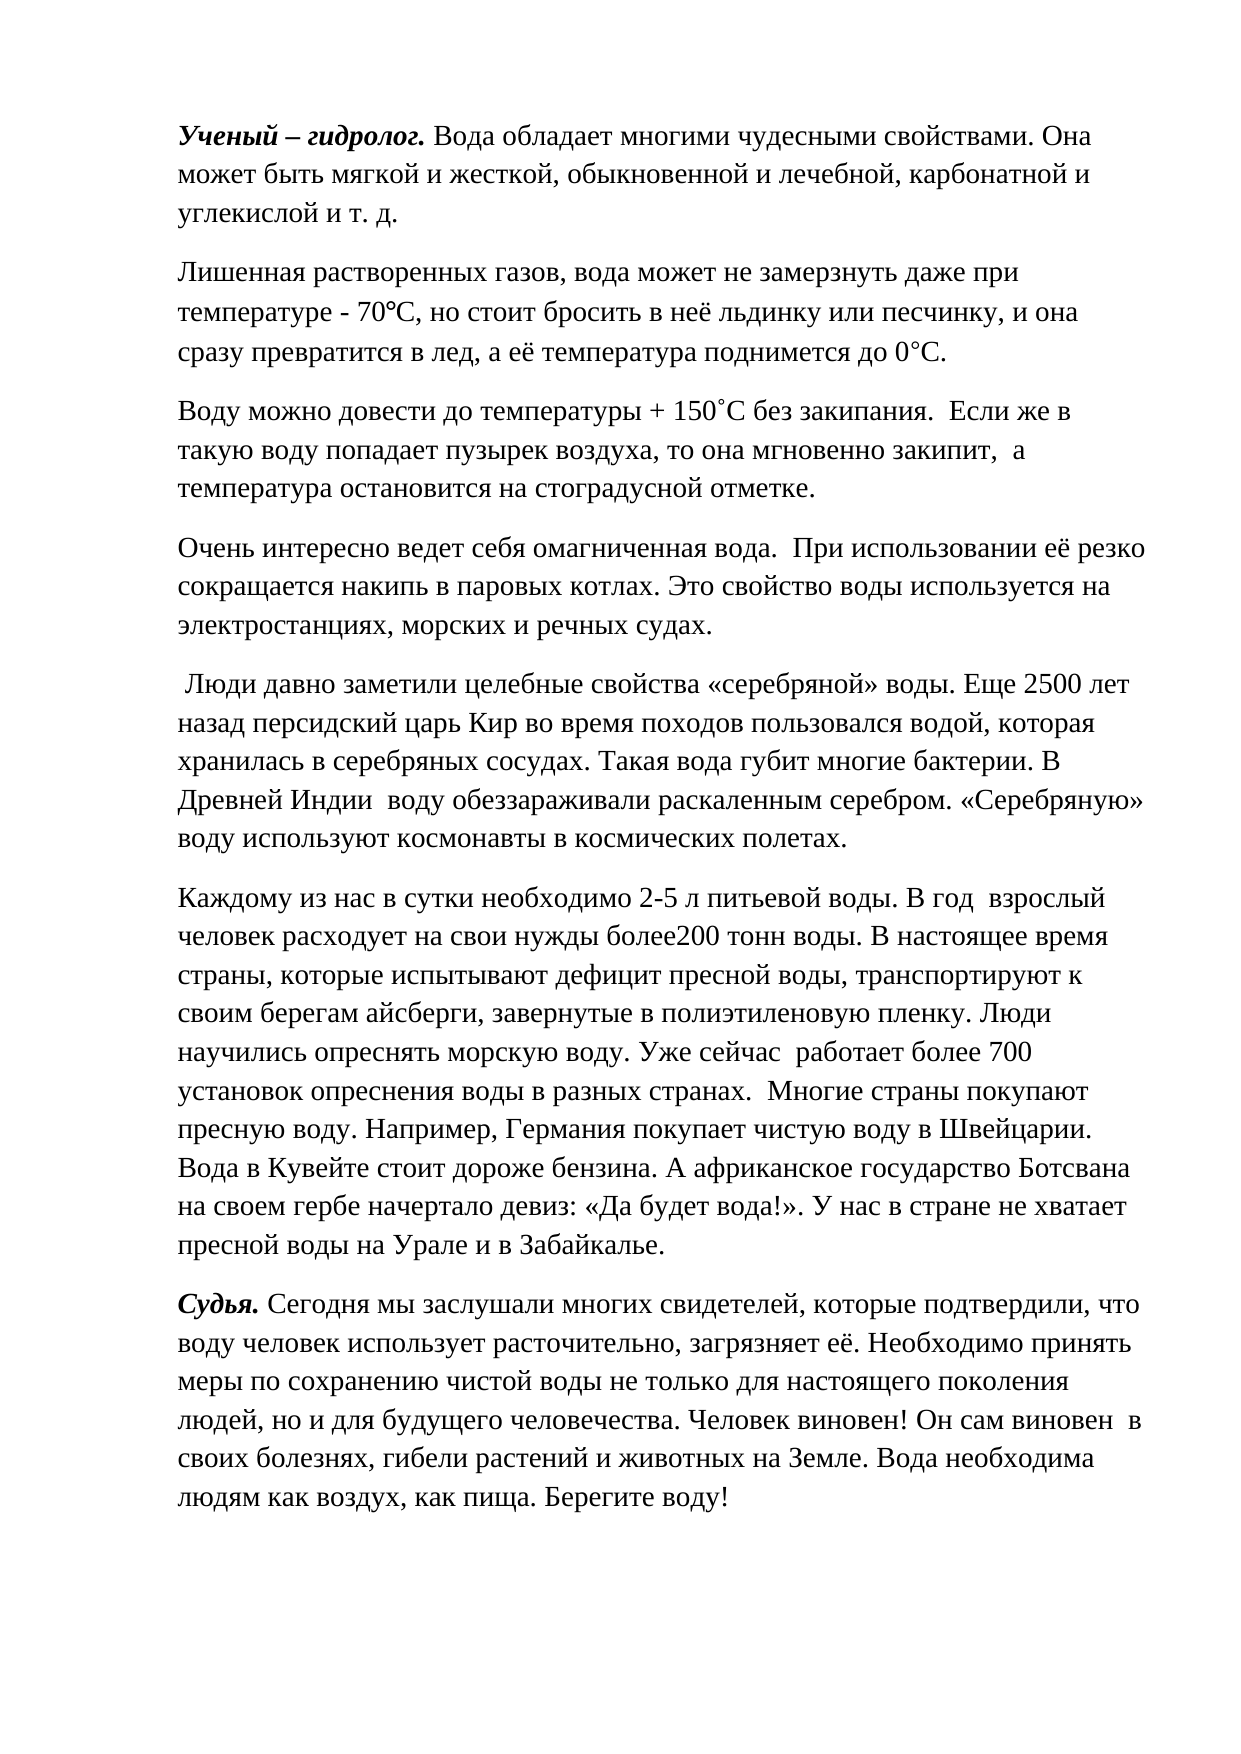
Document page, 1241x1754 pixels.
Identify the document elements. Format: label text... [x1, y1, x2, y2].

text Ученый – гидролог. Вода обладает многими чудесными свойствами. Она может быть мягкой и жесткой, обыкновенной и лечебной, карбонатной и углекислой и т. д. [177, 118, 1152, 229]
text Каждому из нас в сутки необходимо 2-5 л питьевой воды. В год взрослый человек расходует на свои нужды более200 тонн воды. В настоящее время страны, которые испытывают дефицит пресной воды, транспортируют к своим берегам айсберги, завернутые в полиэтиленовую пленку. Люди научились опреснять морскую воду. Уже сейчас работает более 700 установок опреснения воды в разных странах. Многие страны покупают пресную воду. Например, Германия покупает чистую воду в Швейцарии. Вода в Кувейте стоит дороже бензина. А африканское государство Ботсвана на своем гербе начертало девиз: «Да будет вода!». У нас в стране не хватает пресной воды на Урале и в Забайкалье. [177, 880, 1152, 1260]
text Люди давно заметили целебные свойства «серебряной» воды. Еще 2500 лет назад персидский царь Кир во время походов пользовался водой, которая хранилась в серебряных сосудах. Такая вода губит многие бактерии. В Древней Индии воду обеззараживали раскаленным серебром. «Серебряную» воду используют космонавты в космических полетах. [177, 666, 1152, 854]
text Воду можно довести до температуры + 150˚С без закипания. Если же в такую воду попадает пузырек воздуха, то она мгновенно закипит, а температура остановится на стоградусной отметке. [177, 393, 1152, 504]
text Лишенная растворенных газов, вода может не замерзнуть даже при температуре - 70°С, но стоит бросить в неё льдинку или песчинку, и она сразу превратится в лед, а её температура поднимется до 0С. [177, 254, 1152, 368]
text Очень интересно ведет себя омагниченная вода. При использовании её резко сокращается накипь в паровых котлах. Это свойство воды используется на электростанциях, морских и речных судах. [177, 530, 1152, 641]
text Судья. Сегодня мы заслушали многих свидетелей, которые подтвердили, что воду человек использует расточительно, загрязняет её. Необходимо принять меры по сохранению чистой воды не только для настоящего поколения людей, но и для будущего человечества. Человек виновен! Он сам виновен в своих болезнях, гибели растений и животных на Земле. Вода необходима людям как воздух, как пища. Берегите воду! [177, 1286, 1152, 1512]
